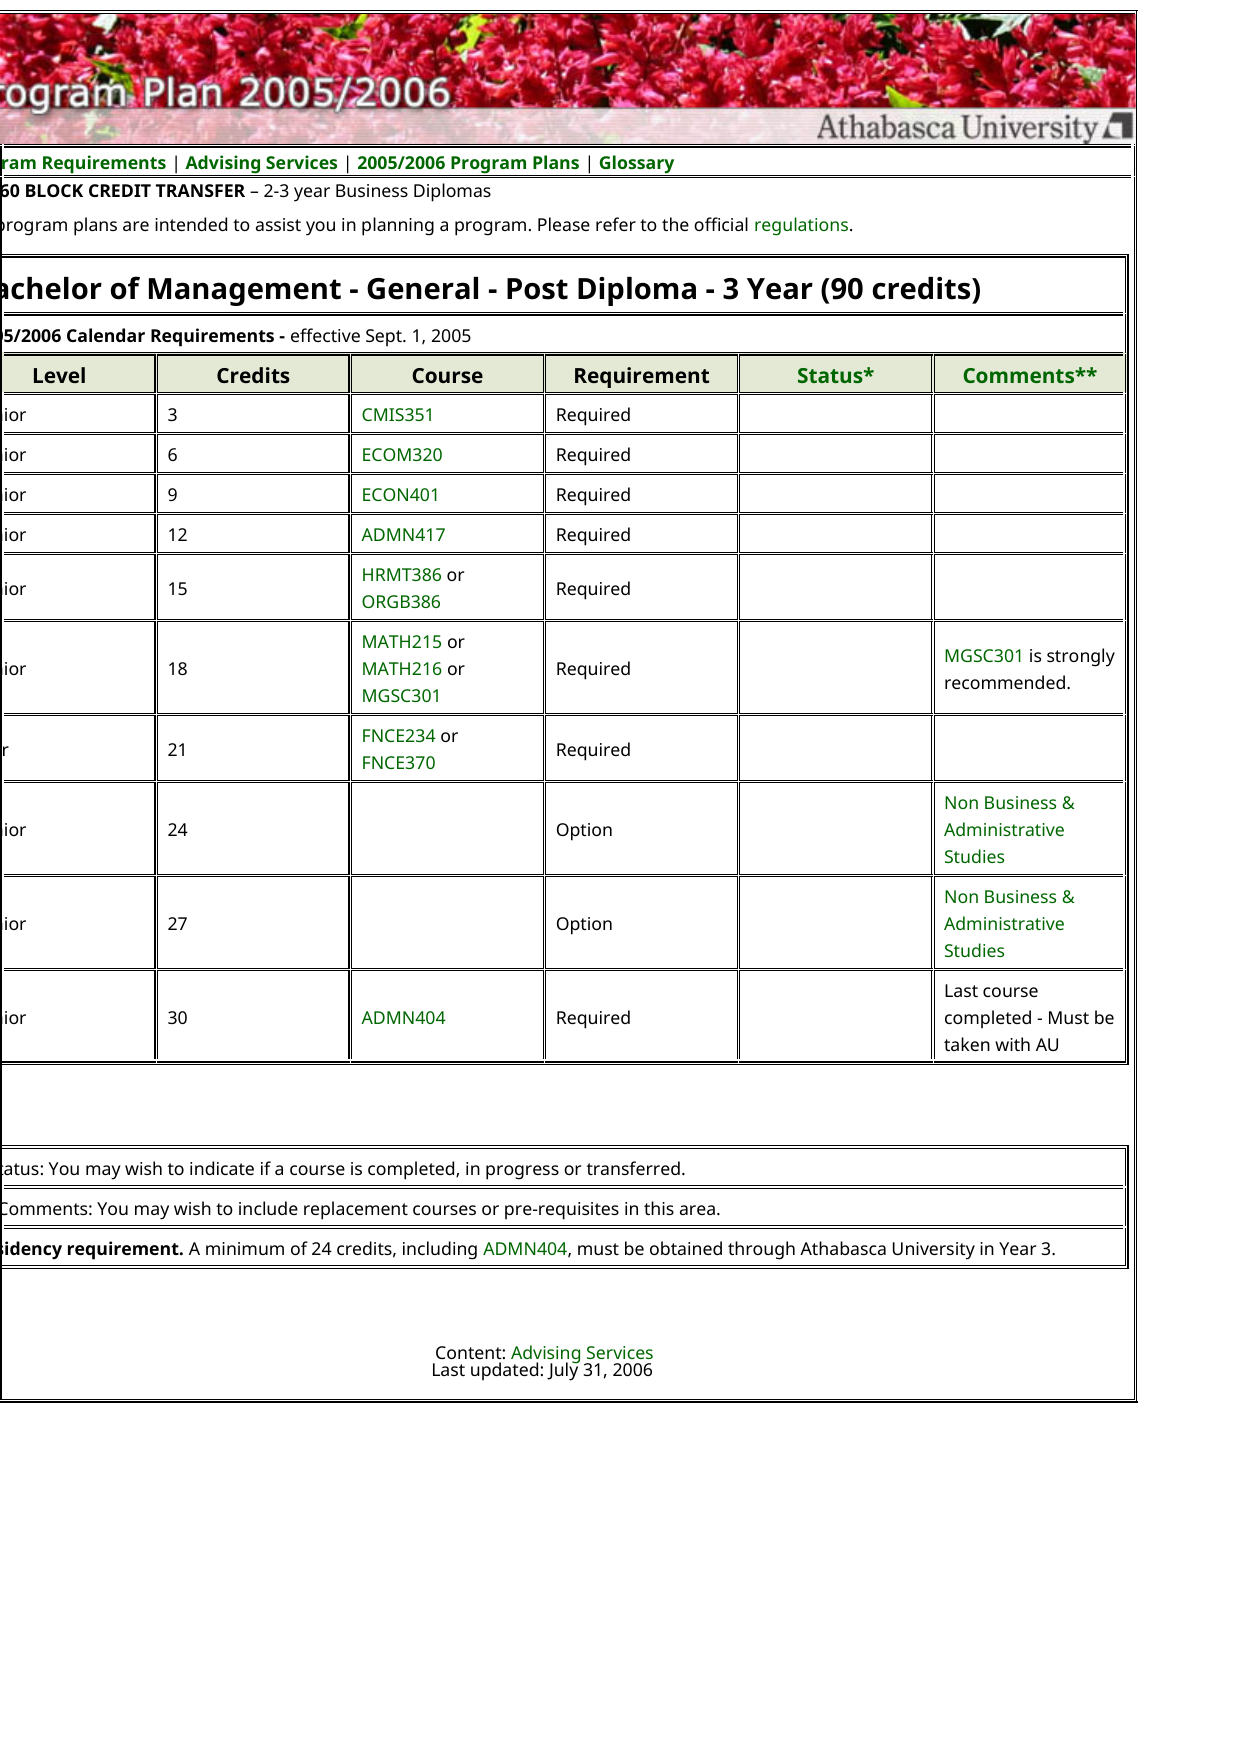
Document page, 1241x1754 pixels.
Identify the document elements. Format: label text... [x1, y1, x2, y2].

picture [0, 14, 1136, 144]
table_cell FOR 60 BLOCK CREDIT TRANSFER – 2-3 year Business Diplomas The program plans are intended to assist you in planning a program. Please refer to the official regulations. Content: Advising Services Last updated: July 31, 2006 [2, 175, 1134, 1399]
table_cell Program Requirements | Advising Services | 2005/2006 Program Plans | Glossary [0, 144, 1136, 174]
